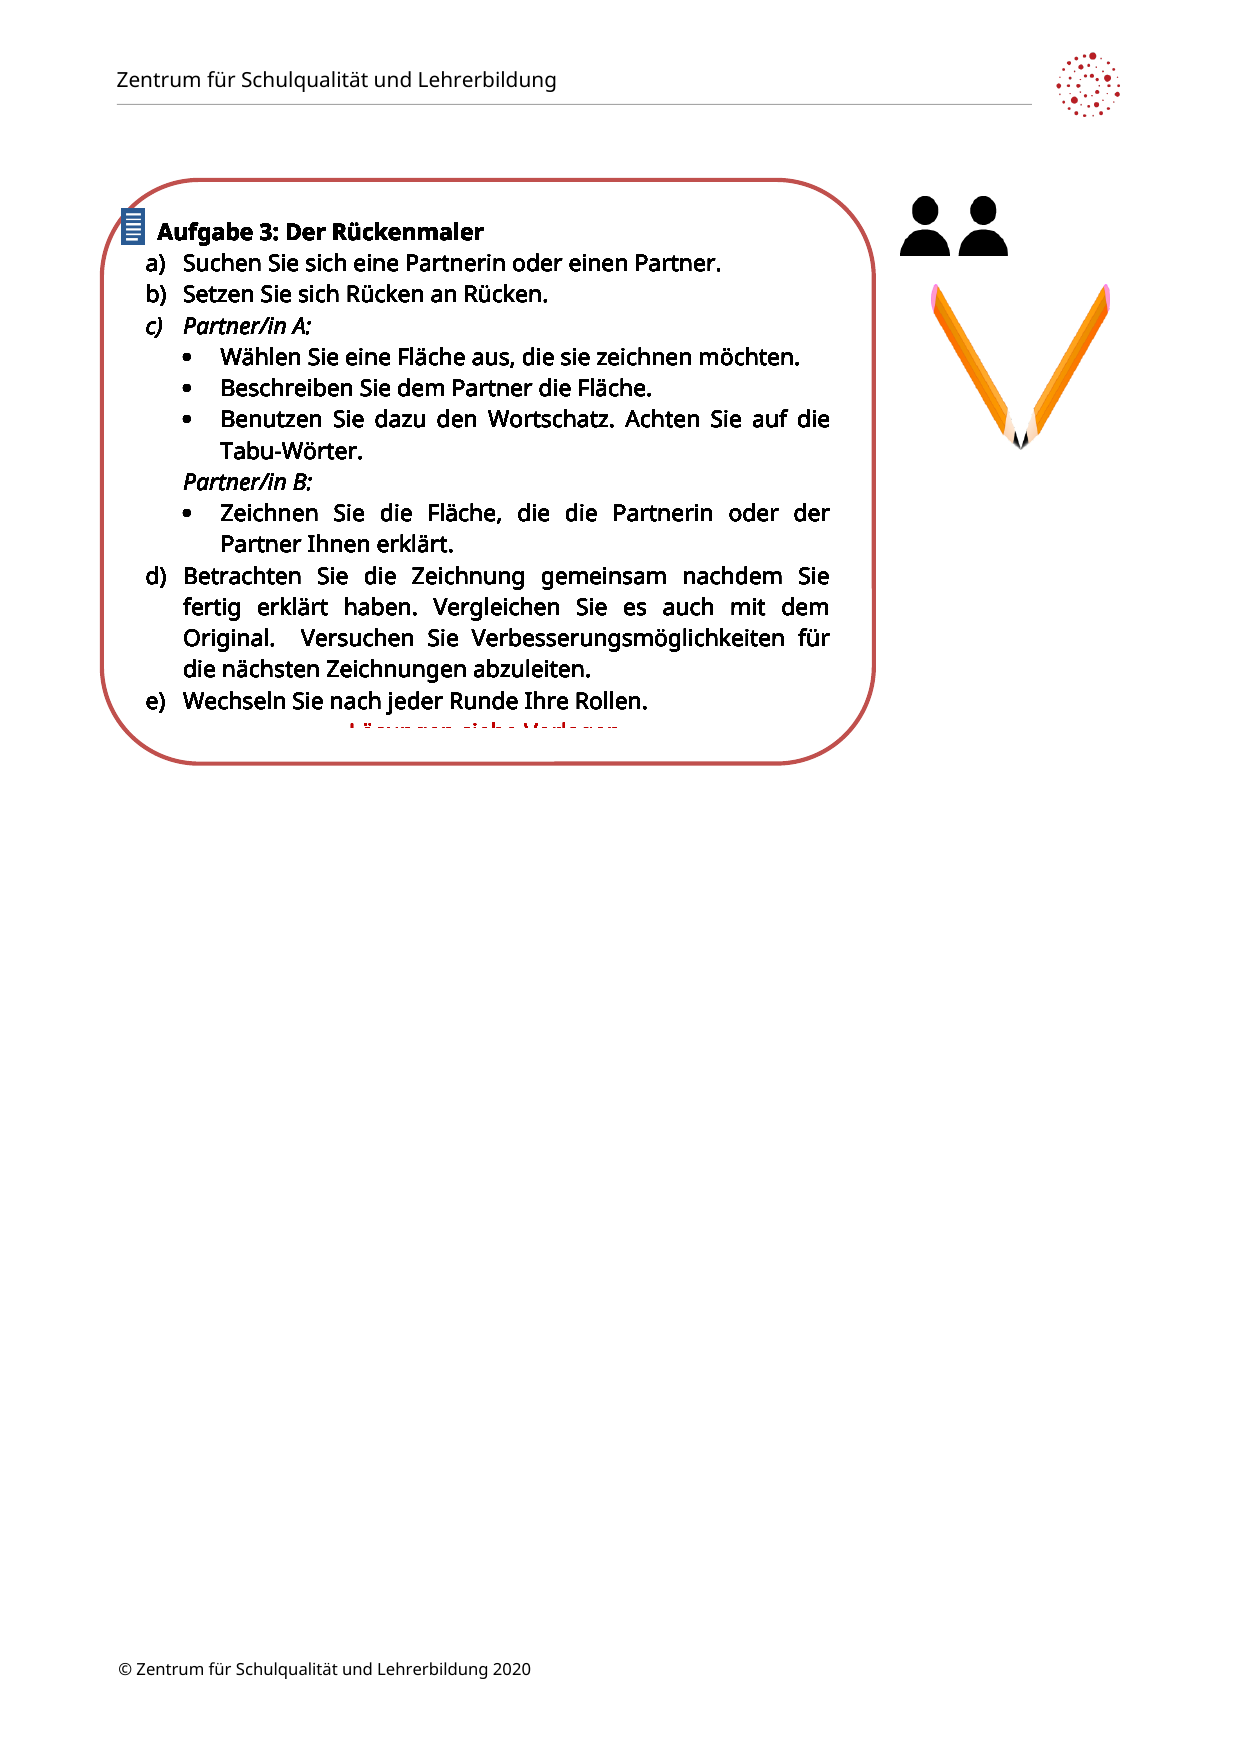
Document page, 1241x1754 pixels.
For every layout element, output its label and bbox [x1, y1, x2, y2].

picture [1055, 48, 1121, 121]
picture [931, 284, 1110, 450]
picture [900, 196, 1008, 256]
